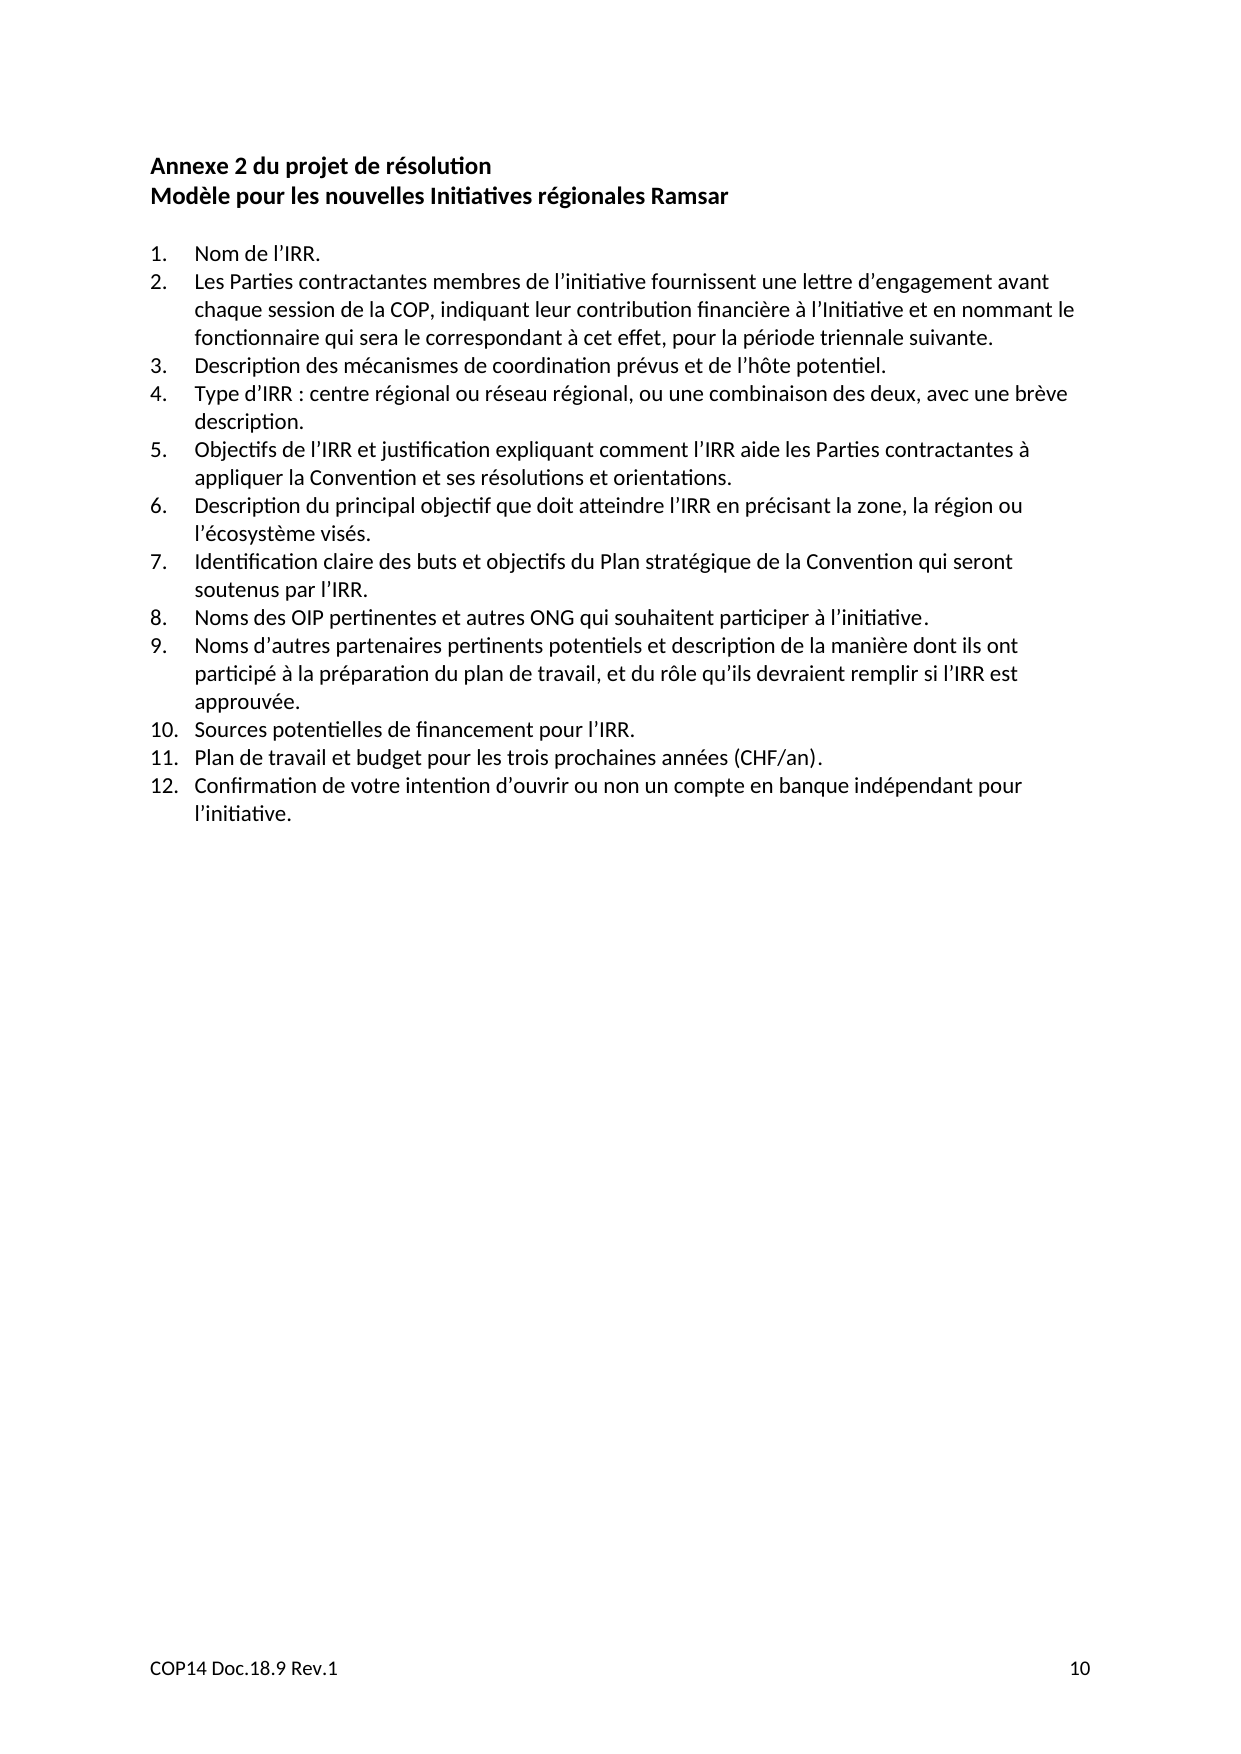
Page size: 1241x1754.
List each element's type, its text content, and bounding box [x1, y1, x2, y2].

text 8. Noms des OIP pertinentes et autres ONG qui souhaitent participer à l’initiative. [150, 603, 1090, 631]
text 3. Description des mécanismes de coordination prévus et de l’hôte potentiel. [150, 351, 1090, 379]
text Modèle pour les nouvelles Initiatives régionales Ramsar [150, 181, 1090, 211]
text 2. Les Parties contractantes membres de l’initiative fournissent une lettre d’engagement avant chaque session de la COP, indiquant leur contribution financière à l’Initiative et en nommant le fonctionnaire qui sera le correspondant à cet effet, pour la période triennale suivante. [150, 267, 1090, 351]
text 4. Type d’IRR : centre régional ou réseau régional, ou une combinaison des deux, avec une brève description. [150, 379, 1090, 435]
text 5. Objectifs de l’IRR et justification expliquant comment l’IRR aide les Parties contractantes à appliquer la Convention et ses résolutions et orientations. [150, 435, 1090, 491]
text 12. Confirmation de votre intention d’ouvrir ou non un compte en banque indépendant pour l’initiative. [150, 771, 1090, 827]
text 10. Sources potentielles de financement pour l’IRR. [150, 715, 1090, 743]
text Annexe 2 du projet de résolution [150, 150, 1090, 181]
text 7. Identification claire des buts et objectifs du Plan stratégique de la Convention qui seront soutenus par l’IRR. [150, 547, 1090, 603]
text 6. Description du principal objectif que doit atteindre l’IRR en précisant la zone, la région ou l’écosystème visés. [150, 491, 1090, 547]
text 11. Plan de travail et budget pour les trois prochaines années (CHF/an). [150, 743, 1090, 771]
text 1. Nom de l’IRR. [150, 239, 1090, 267]
text 9. Noms d’autres partenaires pertinents potentiels et description de la manière dont ils ont participé à la préparation du plan de travail, et du rôle qu’ils devraient remplir si l’IRR est approuvée. [150, 631, 1090, 715]
